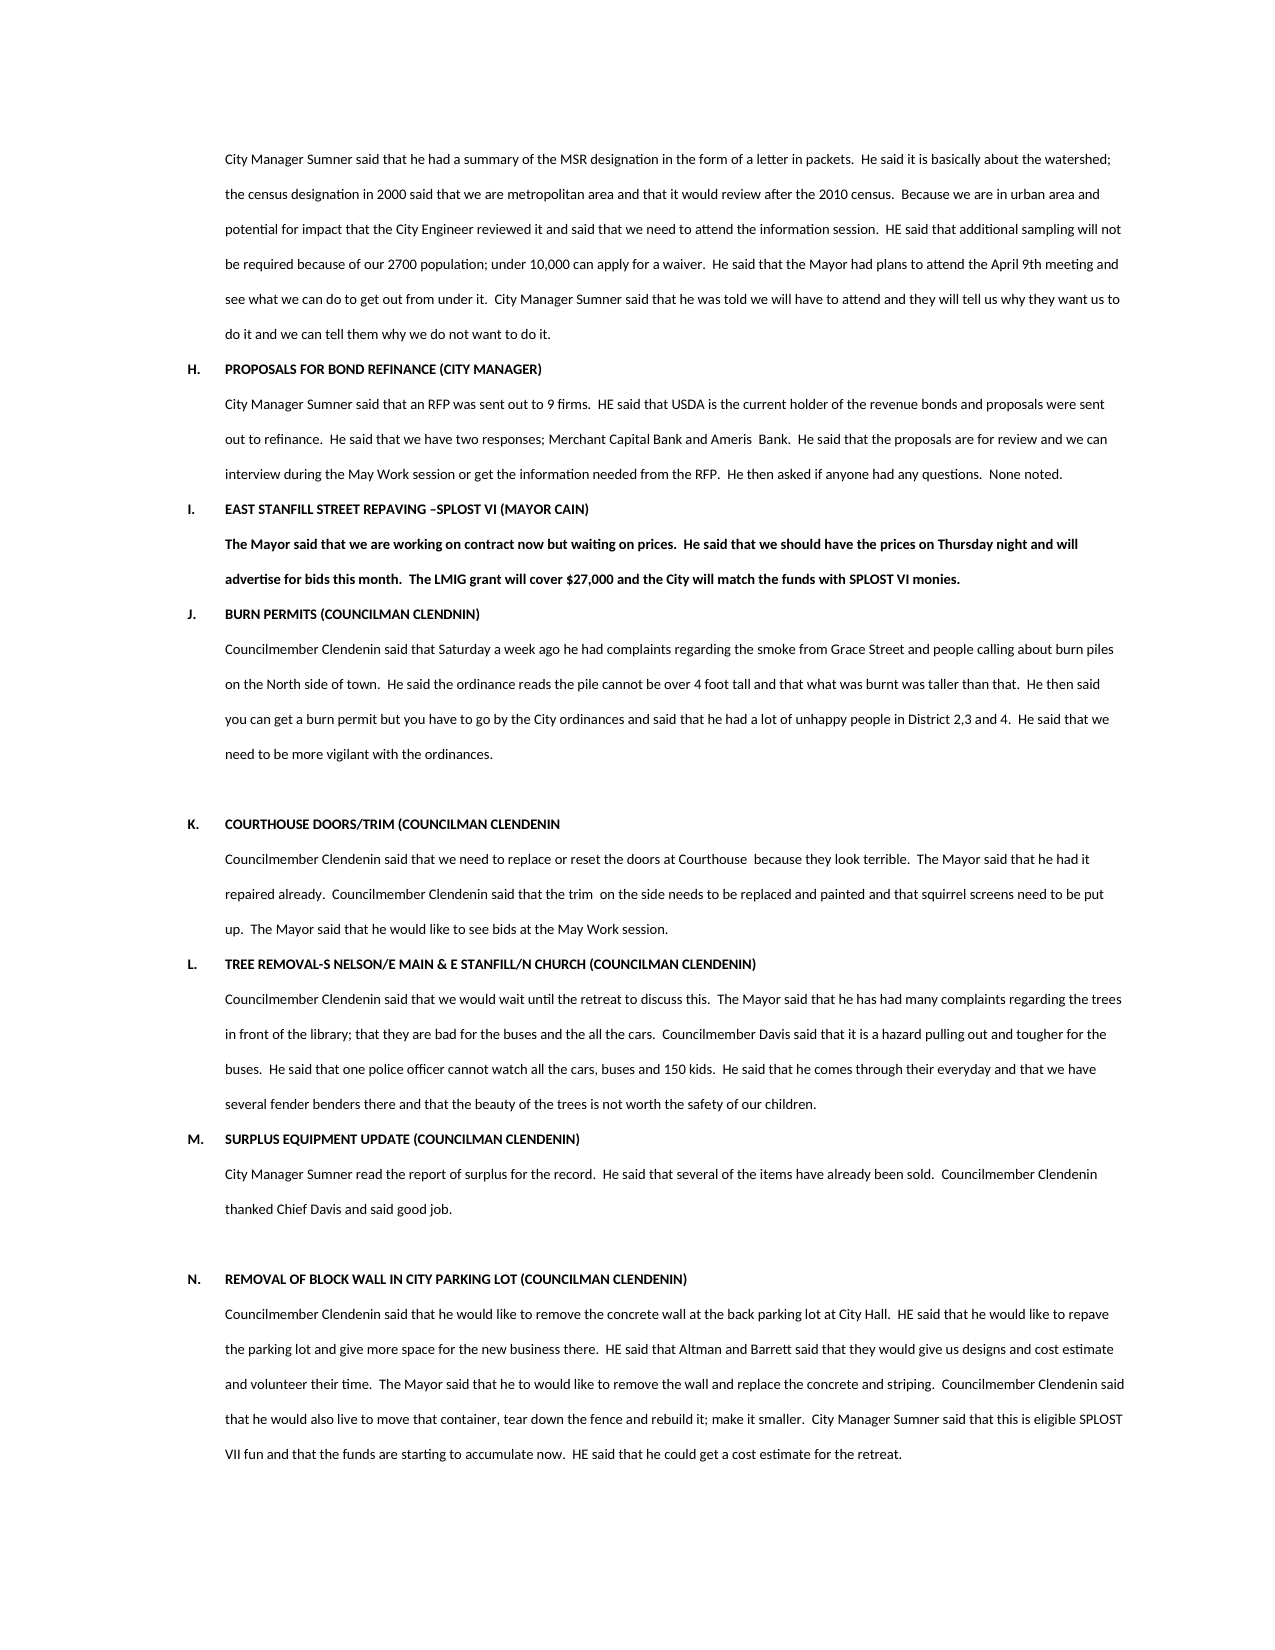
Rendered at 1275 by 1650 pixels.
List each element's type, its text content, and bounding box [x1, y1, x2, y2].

list PROPOSALS FOR BOND REFINANCE (CITY MANAGER) [187, 360, 1125, 391]
list City Manager Sumner read the report of surplus for the record. He said that several of the items have already been sold. Councilmember Clendenin thanked Chief Davis and said good job. [225, 1165, 1125, 1231]
list SURPLUS EQUIPMENT UPDATE (COUNCILMAN CLENDENIN) [187, 1130, 1125, 1161]
list Councilmember Clendenin said that we need to replace or reset the doors at Courthouse because they look terrible. The Mayor said that he had it repaired already. Councilmember Clendenin said that the trim on the side needs to be replaced and painted and that squirrel screens need to be put up. The Mayor said that he would like to see bids at the May Work session. [225, 850, 1125, 951]
list Councilmember Clendenin said that Saturday a week ago he had complaints regarding the smoke from Grace Street and people calling about burn piles on the North side of town. He said the ordinance reads the pile cannot be over 4 foot tall and that what was burnt was taller than that. He then said you can get a burn permit but you have to go by the City ordinances and said that he had a lot of unhappy people in District 2,3 and 4. He said that we need to be more vigilant with the ordinances. [225, 640, 1125, 776]
list City Manager Sumner said that he had a summary of the MSR designation in the form of a letter in packets. He said it is basically about the watershed; the census designation in 2000 said that we are metropolitan area and that it would review after the 2010 census. Because we are in urban area and potential for impact that the City Engineer reviewed it and said that we need to attend the information session. HE said that additional sampling will not be required because of our 2700 population; under 10,000 can apply for a waiver. He said that the Mayor had plans to attend the April 9th meeting and see what we can do to get out from under it. City Manager Sumner said that he was told we will have to attend and they will tell us why they want us to do it and we can tell them why we do not want to do it. [225, 150, 1125, 356]
list REMOVAL OF BLOCK WALL IN CITY PARKING LOT (COUNCILMAN CLENDENIN) [187, 1270, 1125, 1301]
list City Manager Sumner said that an RFP was sent out to 9 firms. HE said that USDA is the current holder of the revenue bonds and proposals were sent out to refinance. He said that we have two responses; Merchant Capital Bank and Ameris Bank. He said that the proposals are for review and we can interview during the May Work session or get the information needed from the RFP. He then asked if anyone had any questions. None noted. [225, 395, 1125, 496]
list Councilmember Clendenin said that we would wait until the retreat to discuss this. The Mayor said that he has had many complaints regarding the trees in front of the library; that they are bad for the buses and the all the cars. Councilmember Davis said that it is a hazard pulling out and tougher for the buses. He said that one police officer cannot watch all the cars, buses and 150 kids. He said that he comes through their everyday and that we have several fender benders there and that the beauty of the trees is not worth the safety of our children. [225, 990, 1125, 1126]
list COURTHOUSE DOORS/TRIM (COUNCILMAN CLENDENIN [187, 815, 1125, 846]
list Councilmember Clendenin said that he would like to remove the concrete wall at the back parking lot at City Hall. HE said that he would like to repave the parking lot and give more space for the new business there. HE said that Altman and Barrett said that they would give us designs and cost estimate and volunteer their time. The Mayor said that he to would like to remove the wall and replace the concrete and striping. Councilmember Clendenin said that he would also live to move that container, tear down the fence and rebuild it; make it smaller. City Manager Sumner said that this is eligible SPLOST VII fun and that the funds are starting to accumulate now. HE said that he could get a cost estimate for the retreat. [225, 1305, 1125, 1476]
list BURN PERMITS (COUNCILMAN CLENDNIN) [187, 605, 1125, 636]
list TREE REMOVAL-S NELSON/E MAIN & E STANFILL/N CHURCH (COUNCILMAN CLENDENIN) [187, 955, 1125, 986]
list The Mayor said that we are working on contract now but waiting on prices. He said that we should have the prices on Thursday night and will advertise for bids this month. The LMIG grant will cover $27,000 and the City will match the funds with SPLOST VI monies. [225, 535, 1125, 601]
list EAST STANFILL STREET REPAVING –SPLOST VI (MAYOR CAIN) [187, 500, 1125, 531]
